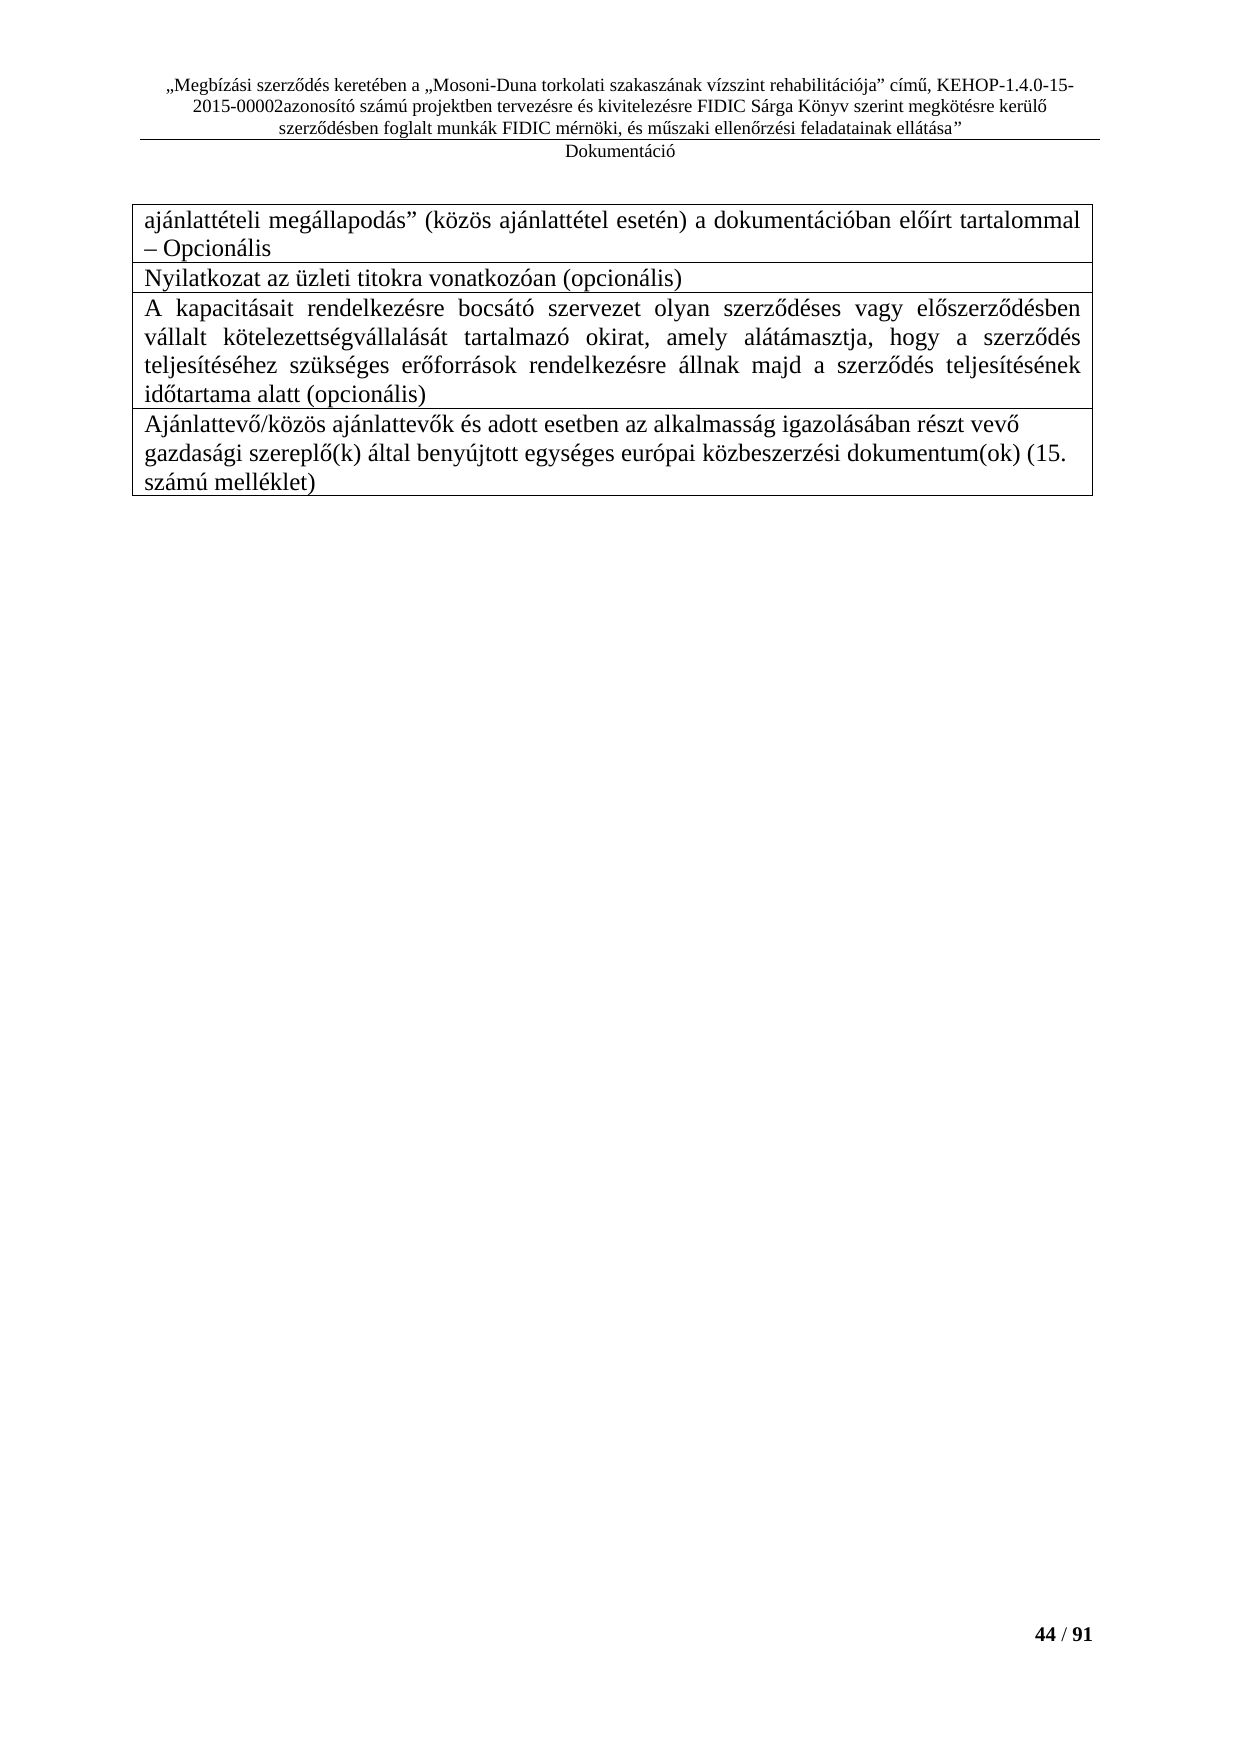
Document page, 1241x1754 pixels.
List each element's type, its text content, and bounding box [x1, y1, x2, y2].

table_cell Ajánlattevő/közös ajánlattevők és adott esetben az alkalmasság igazolásában részt vevő gazdasági szereplő(k) által benyújtott egységes európai közbeszerzési dokumentum(ok) (15. számú melléklet) [133, 409, 1092, 495]
table_cell Nyilatkozat az üzleti titokra vonatkozóan (opcionális) [133, 263, 1092, 292]
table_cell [133, 205, 1092, 262]
table_cell A kapacitásait rendelkezésre bocsátó szervezet olyan szerződéses vagy előszerződésben vállalt kötelezettségvállalását tartalmazó okirat, amely alátámasztja, hogy a szerződés teljesítéséhez szükséges erőforrások rendelkezésre állnak majd a szerződés teljesítésének időtartama alatt (opcionális) [133, 293, 1092, 408]
